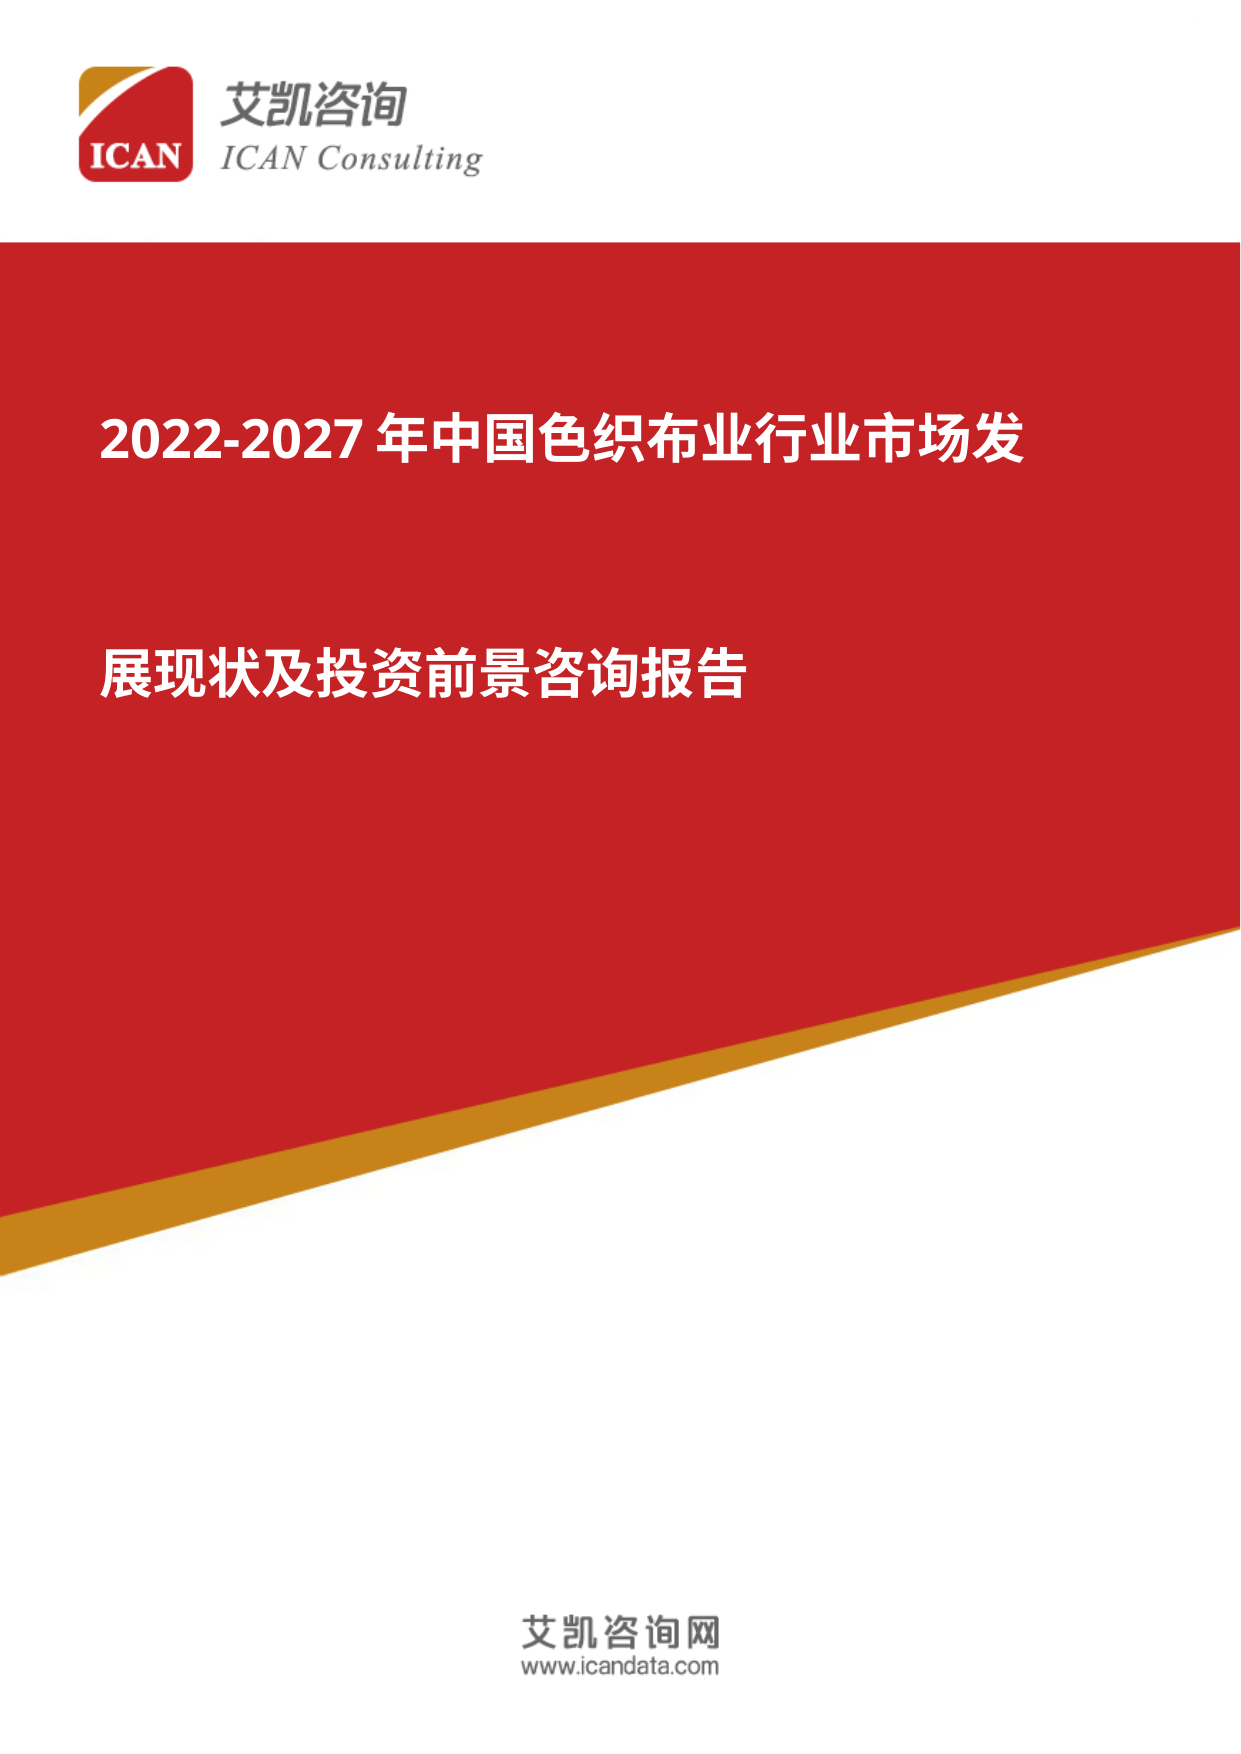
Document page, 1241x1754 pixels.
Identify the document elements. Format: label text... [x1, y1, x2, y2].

subtitle 2022-2027年中国色织布业行业市场发展现状及投资前景咨询报告 [99, 386, 1053, 718]
picture [0, 5, 1241, 1754]
